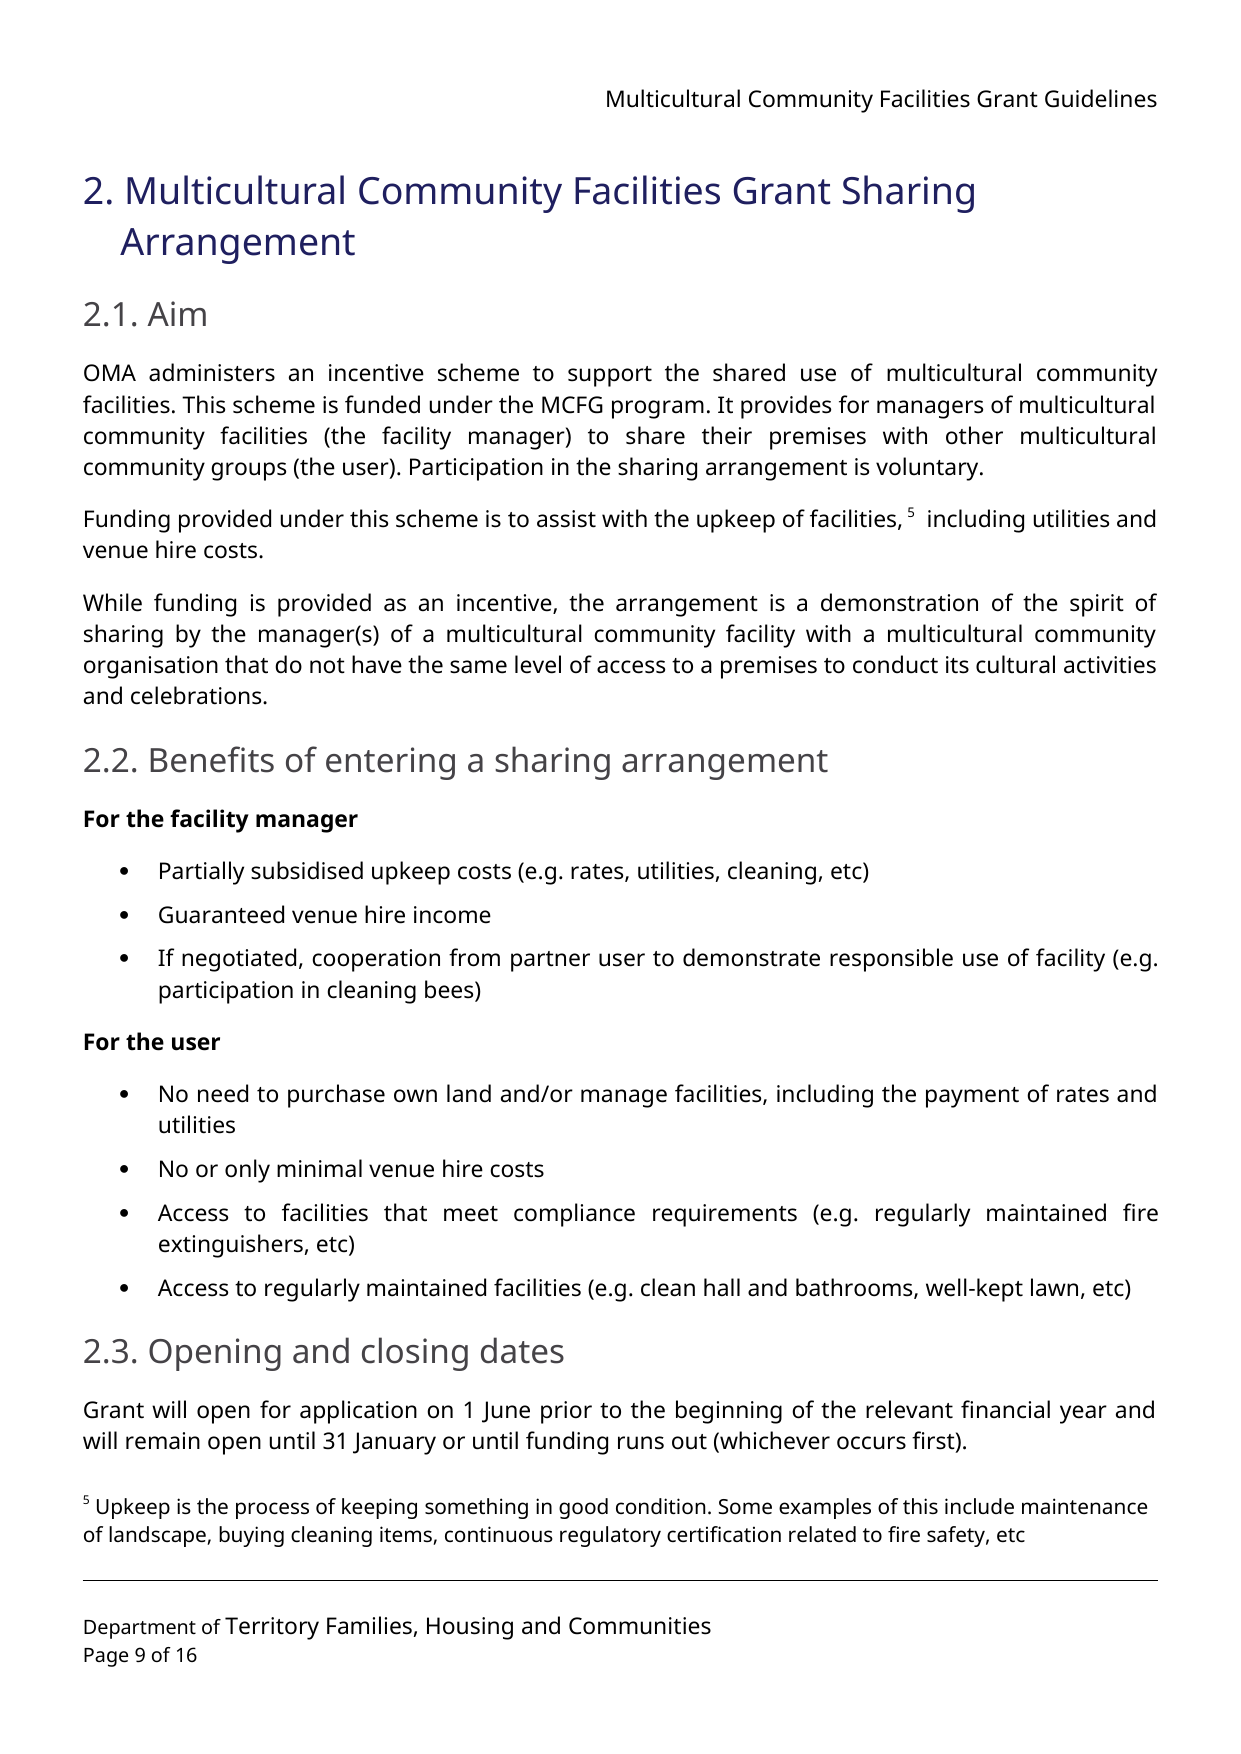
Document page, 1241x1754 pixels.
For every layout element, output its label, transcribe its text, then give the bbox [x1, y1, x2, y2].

list Guaranteed venue hire income [120, 898, 1160, 930]
list If negotiated, cooperation from partner user to demonstrate responsible use of facility (e.g. participation in cleaning bees) [120, 942, 1160, 1005]
text For the user [83, 1026, 1157, 1057]
subtitle Opening and closing dates [83, 1328, 1157, 1373]
subtitle Benefits of entering a sharing arrangement [83, 736, 1157, 782]
list Access to facilities that meet compliance requirements (e.g. regularly maintained fire extinguishers, etc) [120, 1196, 1160, 1259]
list Partially subsidised upkeep costs (e.g. rates, utilities, cleaning, etc) [120, 855, 1160, 886]
list Access to regularly maintained facilities (e.g. clean hall and bathrooms, well-kept lawn, etc) [120, 1271, 1160, 1303]
list No or only minimal venue hire costs [120, 1153, 1160, 1184]
text While funding is provided as an incentive, the arrangement is a demonstration of the spirit of sharing by the manager(s) of a multicultural community facility with a multicultural community organisation that do not have the same level of access to a premises to conduct its cultural activities and celebrations. [83, 586, 1157, 711]
text Funding provided under this scheme is to assist with the upkeep of facilities, including utilities and venue hire costs. [83, 503, 1157, 566]
subtitle Multicultural Community Facilities Grant Sharing Arrangement [83, 164, 1157, 266]
list No need to purchase own land and/or manage facilities, including the payment of rates and utilities [120, 1078, 1160, 1140]
text For the facility manager [83, 803, 1157, 834]
subtitle Aim [83, 291, 1157, 336]
text Grant will open for application on 1 June prior to the beginning of the relevant financial year and will remain open until 31 January or until funding runs out (whichever occurs first). [83, 1394, 1157, 1456]
text OMA administers an incentive scheme to support the shared use of multicultural community facilities. This scheme is funded under the MCFG program. It provides for managers of multicultural community facilities (the facility manager) to share their premises with other multicultural community groups (the user). Participation in the sharing arrangement is voluntary. [83, 357, 1157, 482]
